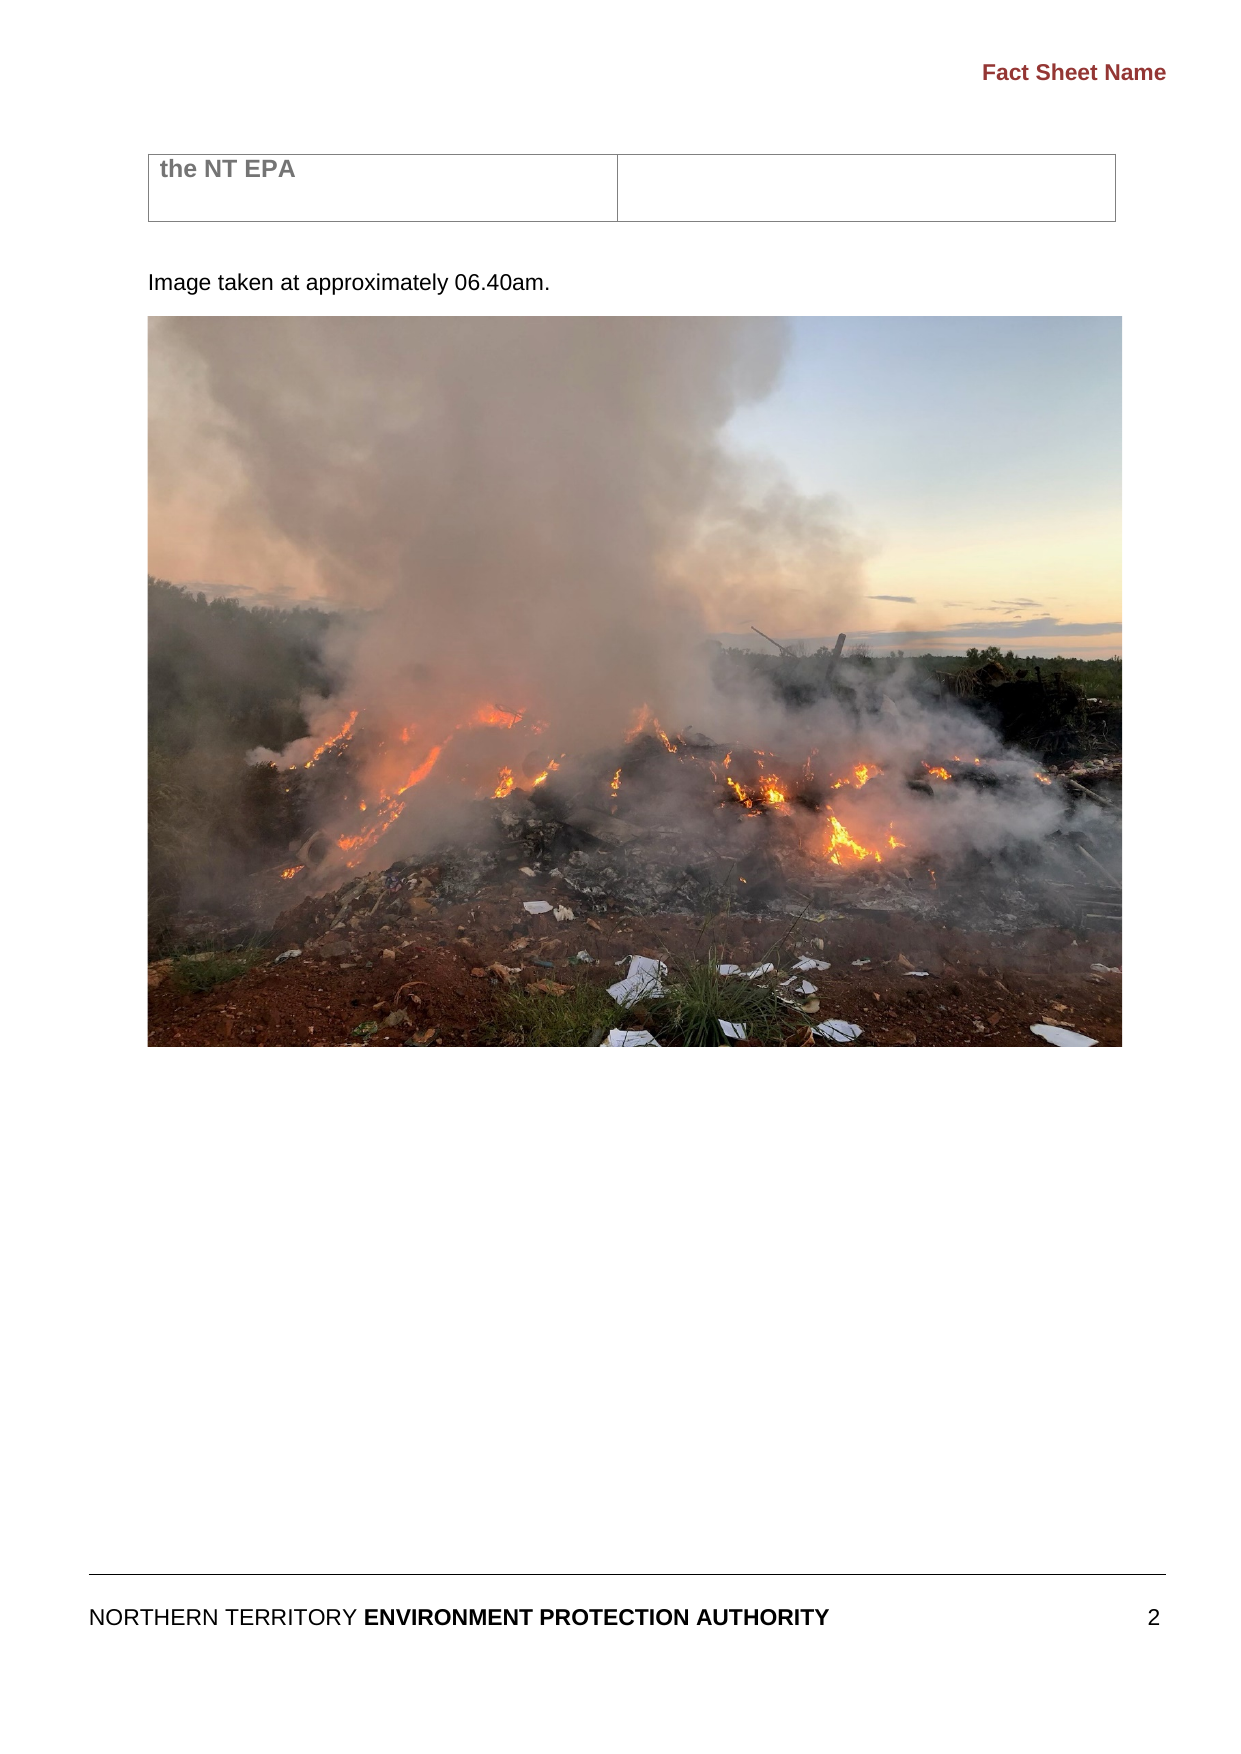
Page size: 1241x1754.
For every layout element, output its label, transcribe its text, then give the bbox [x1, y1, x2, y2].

picture [147, 316, 1123, 1047]
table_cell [149, 155, 617, 221]
text Image taken at approximately 06.40am. [148, 269, 1122, 295]
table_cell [618, 155, 1115, 221]
